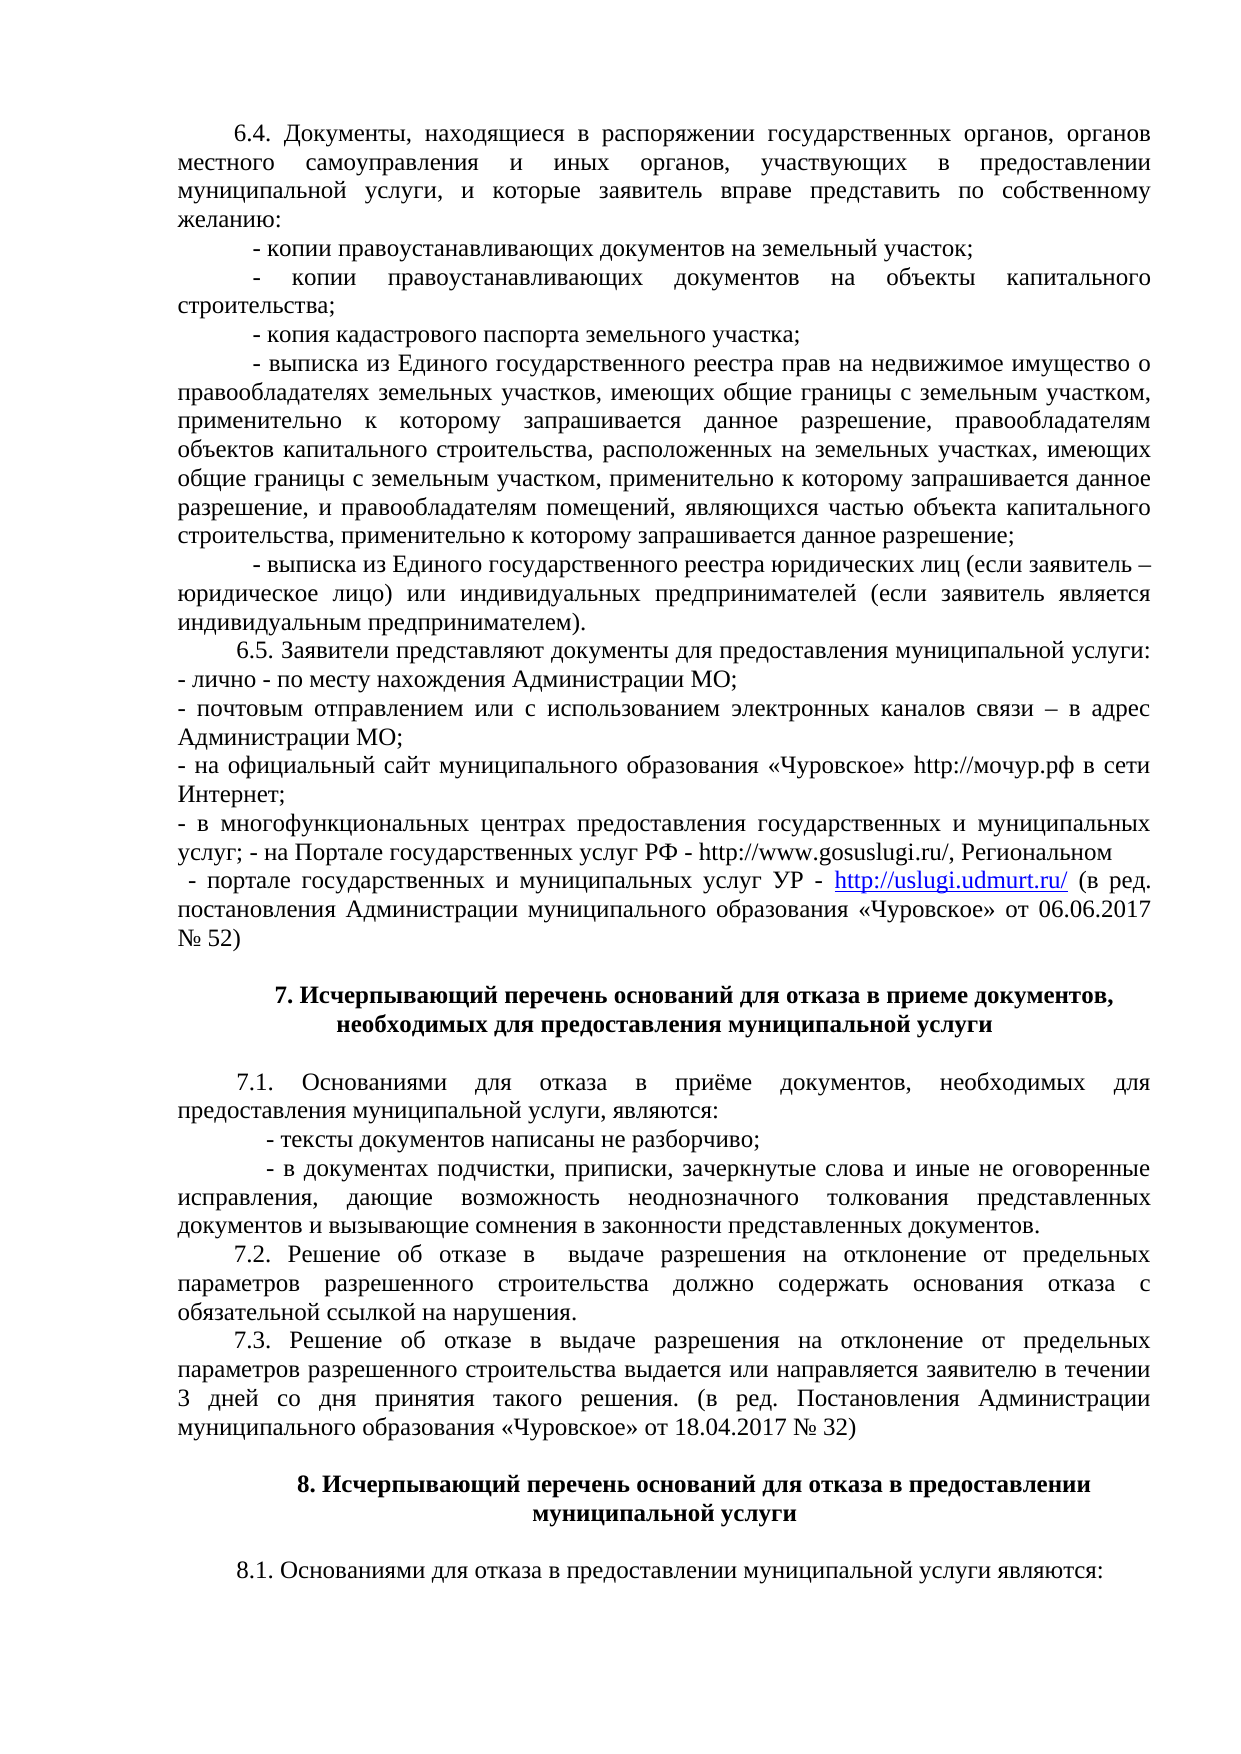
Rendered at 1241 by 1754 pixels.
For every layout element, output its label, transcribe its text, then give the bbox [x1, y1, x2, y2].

text - почтовым отправлением или с использованием электронных каналов связи – в адрес Администрации МО; [177, 693, 1152, 751]
text - портале государственных и муниципальных услуг УР - http://uslugi.udmurt.ru/ (в ред. постановления Администрации муниципального образования «Чуровское» от 06.06.2017 № 52) [177, 866, 1152, 952]
text - в документах подчистки, приписки, зачеркнутые слова и иные не оговоренные исправления, дающие возможность неоднозначного толкования представленных документов и вызывающие сомнения в законности представленных документов. [177, 1153, 1152, 1239]
text 7.1. Основаниями для отказа в приёме документов, необходимых для предоставления муниципальной услуги, являются: [177, 1067, 1152, 1124]
text - копия кадастрового паспорта земельного участка; [177, 319, 1152, 348]
text 7. Исчерпывающий перечень оснований для отказа в приеме документов, необходимых для предоставления муниципальной услуги [177, 981, 1152, 1038]
text 7.3. Решение об отказе в выдаче разрешения на отклонение от предельных параметров разрешенного строительства выдается или направляется заявителю в течении 3 дней со дня принятия такого решения. (в ред. Постановления Администрации муниципального образования «Чуровское» от 18.04.2017 № 32) [177, 1326, 1152, 1441]
text 7.2. Решение об отказе в выдаче разрешения на отклонение от предельных параметров разрешенного строительства должно содержать основания отказа с обязательной ссылкой на нарушения. [177, 1239, 1152, 1326]
text 8.1. Основаниями для отказа в предоставлении муниципальной услуги являются: [177, 1556, 1152, 1584]
text - выписка из Единого государственного реестра прав на недвижимое имущество о правообладателях земельных участков, имеющих общие границы с земельным участком, применительно к которому запрашивается данное разрешение, правообладателям объектов капитального строительства, расположенных на земельных участках, имеющих общие границы с земельным участком, применительно к которому запрашивается данное разрешение, и правообладателям помещений, являющихся частью объекта капитального строительства, применительно к которому запрашивается данное разрешение; [177, 348, 1152, 549]
text - копии правоустанавливающих документов на объекты капитального строительства; [177, 262, 1152, 319]
text - в многофункциональных центрах предоставления государственных и муниципальных услуг; - на Портале государственных услуг РФ - http://www.gosuslugi.ru/, Региональном [177, 808, 1152, 866]
text 6.5. Заявители представляют документы для предоставления муниципальной услуги: - лично - по месту нахождения Администрации МО; [177, 636, 1152, 693]
text - копии правоустанавливающих документов на земельный участок; [177, 233, 1152, 262]
text - тексты документов написаны не разборчиво; [177, 1124, 1152, 1153]
text 6.4. Документы, находящиеся в распоряжении государственных органов, органов местного самоуправления и иных органов, участвующих в предоставлении муниципальной услуги, и которые заявитель вправе представить по собственному желанию: [177, 118, 1152, 233]
text - на официальный сайт муниципального образования «Чуровское» http://мочур.рф в сети Интернет; [177, 751, 1152, 808]
text - выписка из Единого государственного реестра юридических лиц (если заявитель – юридическое лицо) или индивидуальных предпринимателей (если заявитель является индивидуальным предпринимателем). [177, 549, 1152, 636]
text 8. Исчерпывающий перечень оснований для отказа в предоставлении муниципальной услуги [177, 1469, 1152, 1527]
